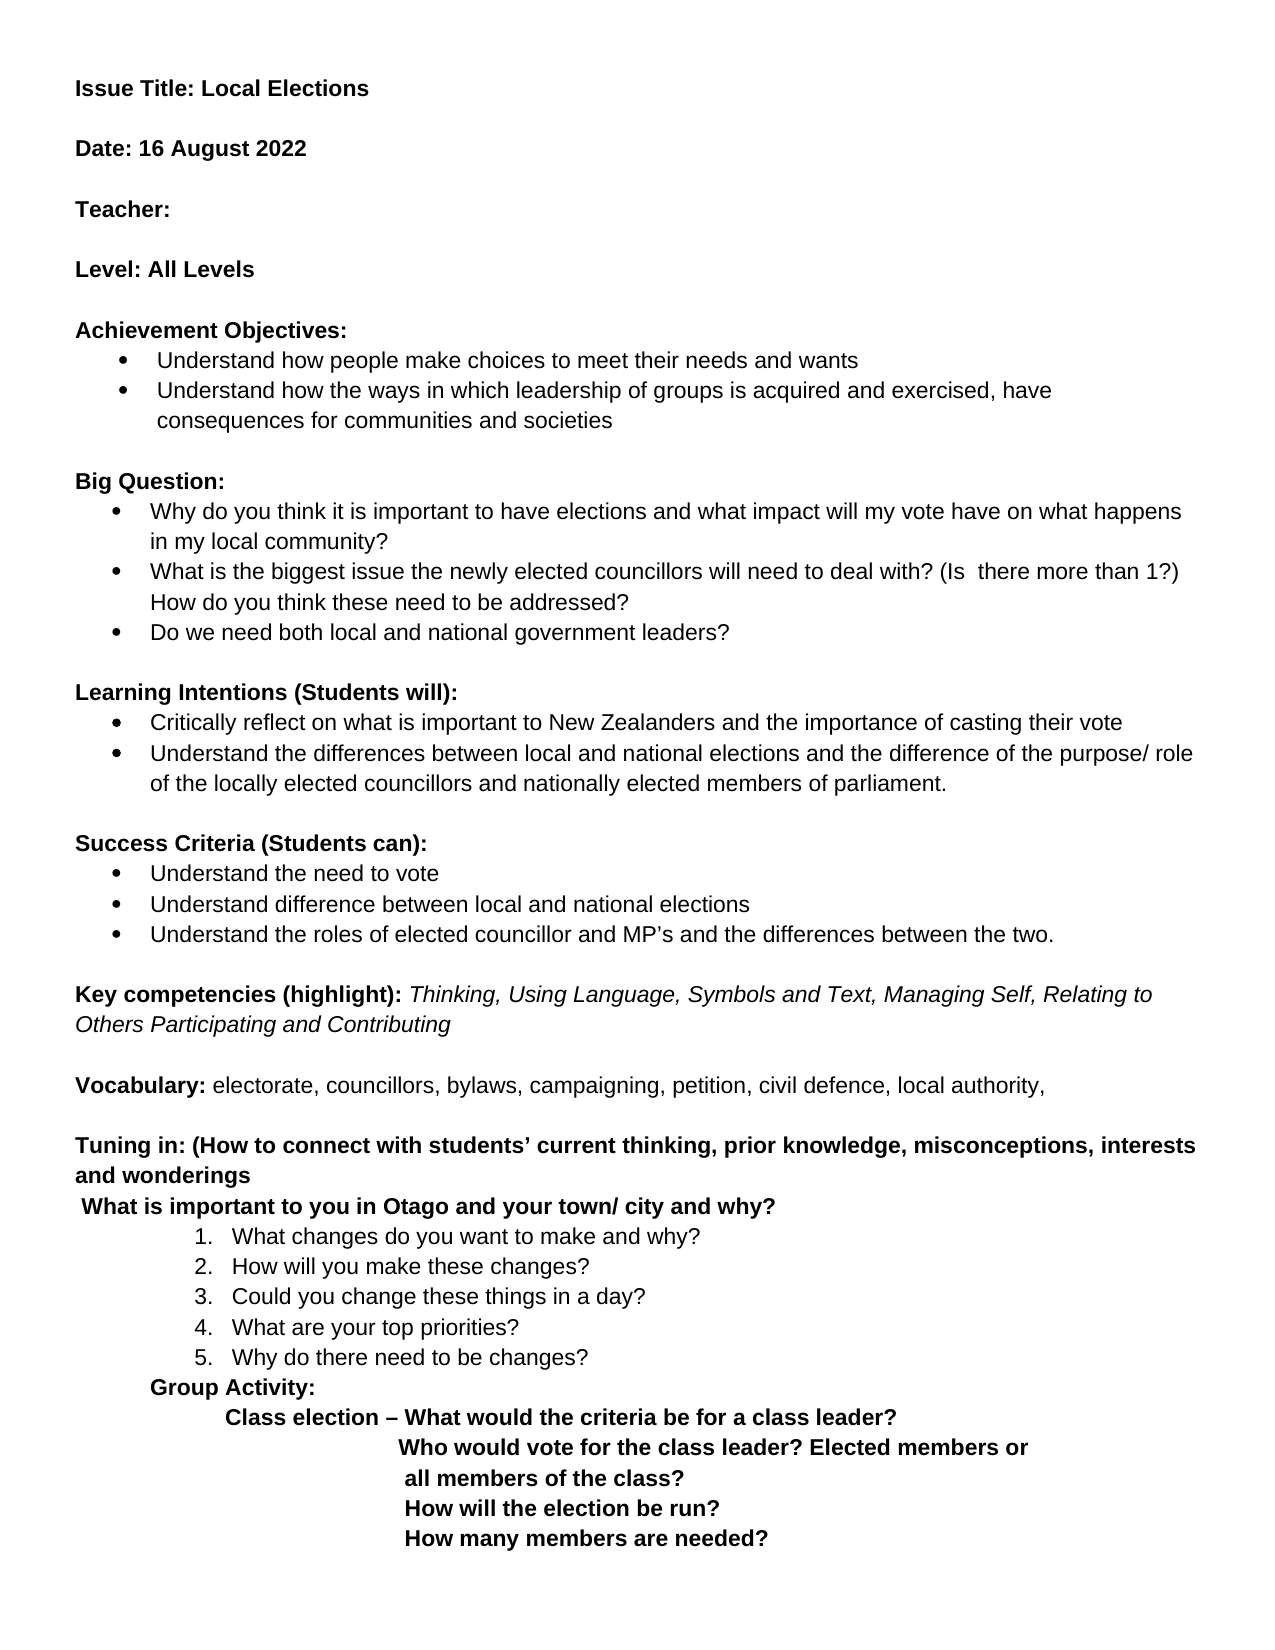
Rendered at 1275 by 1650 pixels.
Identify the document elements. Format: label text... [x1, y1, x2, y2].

list Who would vote for the class leader? Elected members or [150, 1434, 1200, 1461]
list Understand difference between local and national elections [112, 891, 1200, 917]
text Big Question: [75, 468, 1200, 494]
list Understand how people make choices to meet their needs and wants [119, 347, 1200, 373]
list What are your top priorities? [194, 1313, 1200, 1340]
list Understand the need to vote [112, 860, 1200, 887]
text Vocabulary: electorate, councillors, bylaws, campaigning, petition, civil defence, local authority, [75, 1072, 1200, 1098]
list Class election – What would the criteria be for a class leader? [150, 1404, 1200, 1431]
list Understand the roles of elected councillor and MP’s and the differences between the two. [112, 921, 1200, 947]
text Teacher: [75, 196, 1200, 222]
list Understand the differences between local and national elections and the difference of the purpose/ role of the locally elected councillors and nationally elected members of parliament. [112, 739, 1200, 796]
list all members of the class? [150, 1464, 1200, 1491]
list Why do there need to be changes? [194, 1344, 1200, 1370]
text Success Criteria (Students can): [75, 830, 1200, 857]
list How many members are needed? [150, 1525, 1200, 1551]
text Issue Title: Local Elections [75, 75, 1200, 101]
list Why do you think it is important to have elections and what impact will my vote have on what happens in my local community? [112, 498, 1200, 554]
list Understand how the ways in which leadership of groups is acquired and exercised, have consequences for communities and societies [119, 377, 1200, 434]
list Could you change these things in a day? [194, 1283, 1200, 1310]
list What changes do you want to make and why? [194, 1223, 1200, 1249]
list Do we need both local and national government leaders? [112, 619, 1200, 645]
list Critically reflect on what is important to New Zealanders and the importance of casting their vote [112, 709, 1200, 736]
text Date: 16 August 2022 [75, 135, 1200, 162]
text Learning Intentions (Students will): [75, 679, 1200, 706]
list Group Activity: [150, 1374, 1200, 1400]
text Key competencies (highlight): Thinking, Using Language, Symbols and Text, Managing Self, Relating to Others Participating and Contributing [75, 981, 1200, 1038]
list How will you make these changes? [194, 1253, 1200, 1279]
text What is important to you in Otago and your town/ city and why? [75, 1193, 1200, 1219]
list What is the biggest issue the newly elected councillors will need to deal with? (Is there more than 1?) How do you think these need to be addressed? [112, 558, 1200, 615]
text Level: All Levels [75, 256, 1200, 283]
text Achievement Objectives: [75, 317, 1200, 343]
text Tuning in: (How to connect with students’ current thinking, prior knowledge, misconceptions, interests and wonderings [75, 1132, 1200, 1189]
list How will the election be run? [150, 1495, 1200, 1521]
